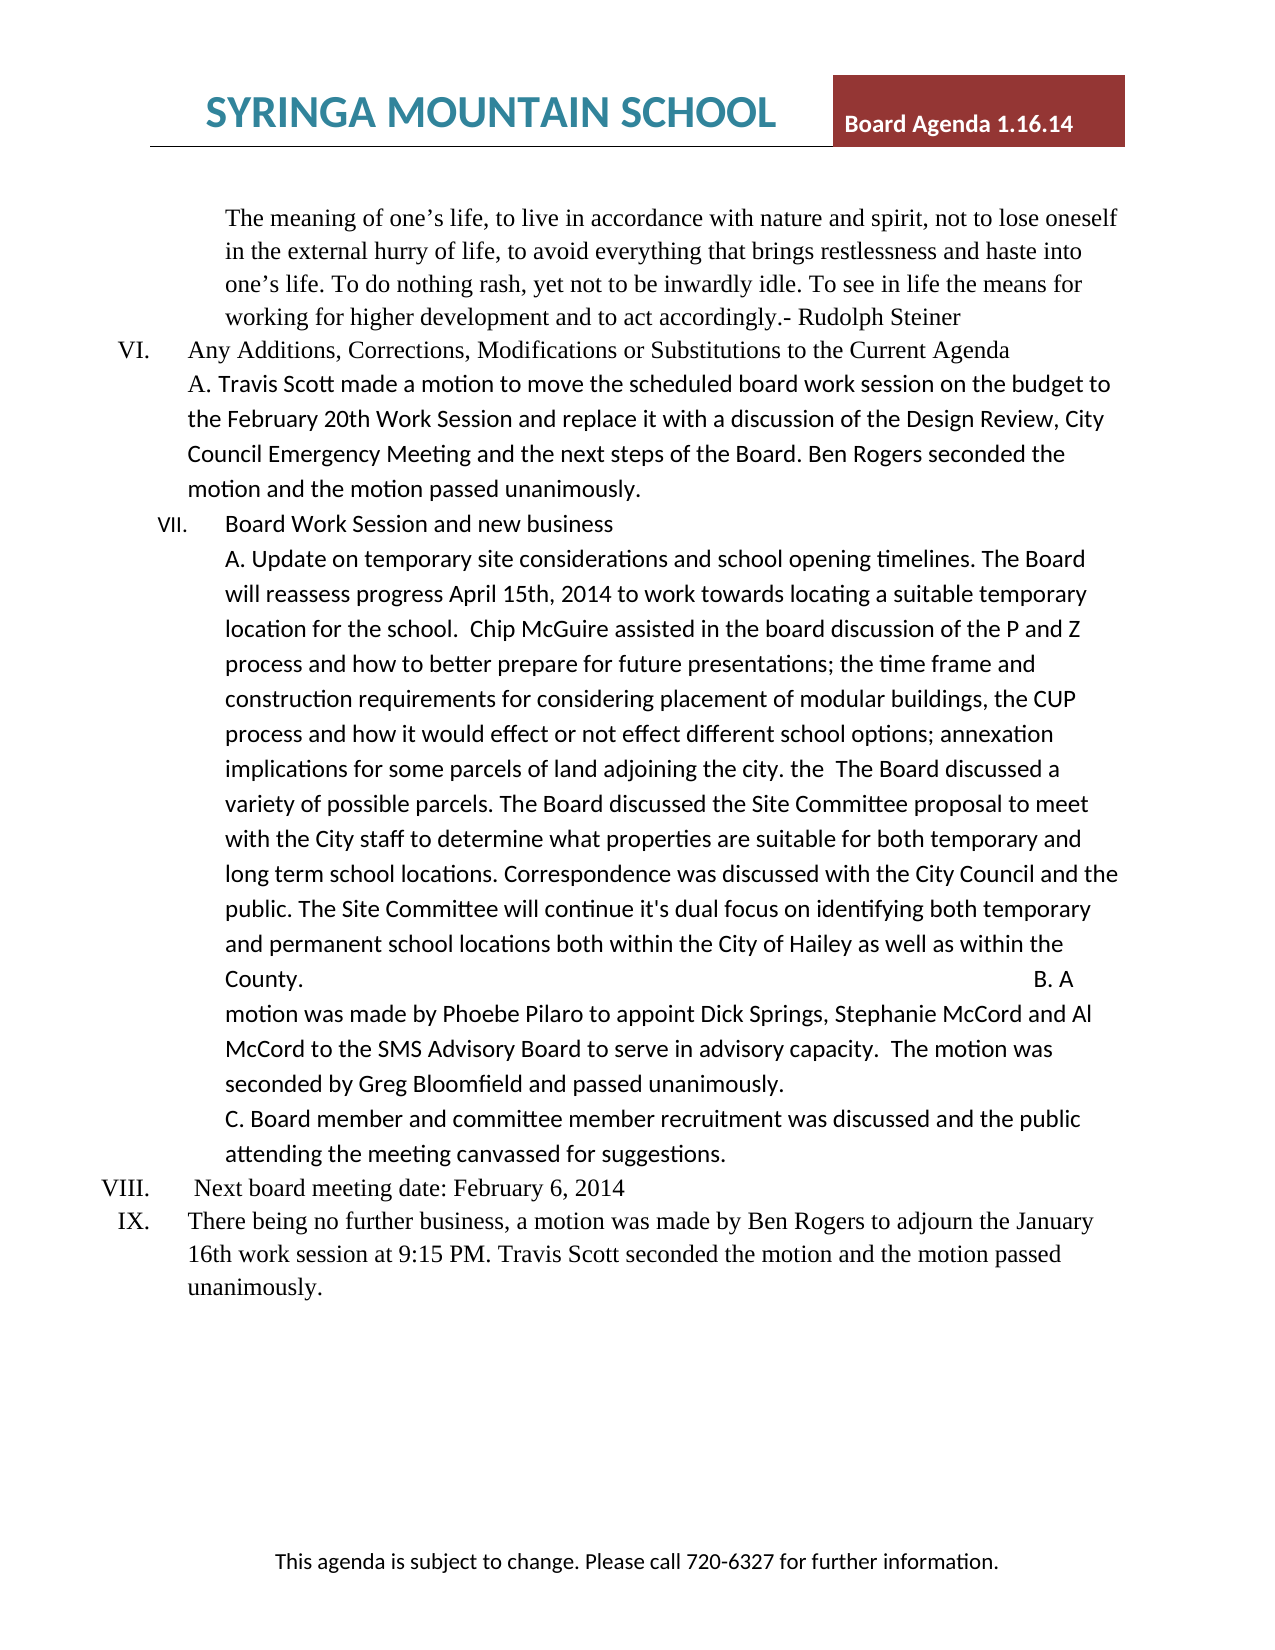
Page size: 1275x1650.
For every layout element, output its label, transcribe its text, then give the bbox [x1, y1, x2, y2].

list Any Additions, Corrections, Modifications or Substitutions to the Current Agenda A. Travis Scott made a motion to move the scheduled board work session on the budget to the February 20th Work Session and replace it with a discussion of the Design Review, City Council Emergency Meeting and the next steps of the Board. Ben Rogers seconded the motion and the motion passed unanimously. [150, 335, 1125, 504]
list Next board meeting date: February 6, 2014 [150, 1173, 1125, 1202]
list There being no further business, a motion was made by Ben Rogers to adjourn the January 16th work session at 9:15 PM. Travis Scott seconded the motion and the motion passed unanimously. [150, 1206, 1125, 1301]
list Board Work Session and new business A. Update on temporary site considerations and school opening timelines. The Board will reassess progress April 15th, 2014 to work towards locating a suitable temporary location for the school. Chip McGuire assisted in the board discussion of the P and Z process and how to better prepare for future presentations; the time frame and construction requirements for considering placement of modular buildings, the CUP process and how it would effect or not effect different school options; annexation implications for some parcels of land adjoining the city. the The Board discussed a variety of possible parcels. The Board discussed the Site Committee proposal to meet with the City staff to determine what properties are suitable for both temporary and long term school locations. Correspondence was discussed with the City Council and the public. The Site Committee will continue it's dual focus on identifying both temporary and permanent school locations both within the City of Hailey as well as within the County. B. A motion was made by Phoebe Pilaro to appoint Dick Springs, Stephanie McCord and Al McCord to the SMS Advisory Board to serve in advisory capacity. The motion was seconded by Greg Bloomfield and passed unanimously. C. Board member and committee member recruitment was discussed and the public attending the meeting canvassed for suggestions. [187, 508, 1125, 1169]
list The meaning of one’s life, to live in accordance with nature and spirit, not to lose oneself in the external hurry of life, to avoid everything that brings restlessness and haste into one’s life. To do nothing rash, yet not to be inwardly idle. To see in life the means for working for higher development and to act accordingly.- Rudolph Steiner [225, 203, 1125, 331]
